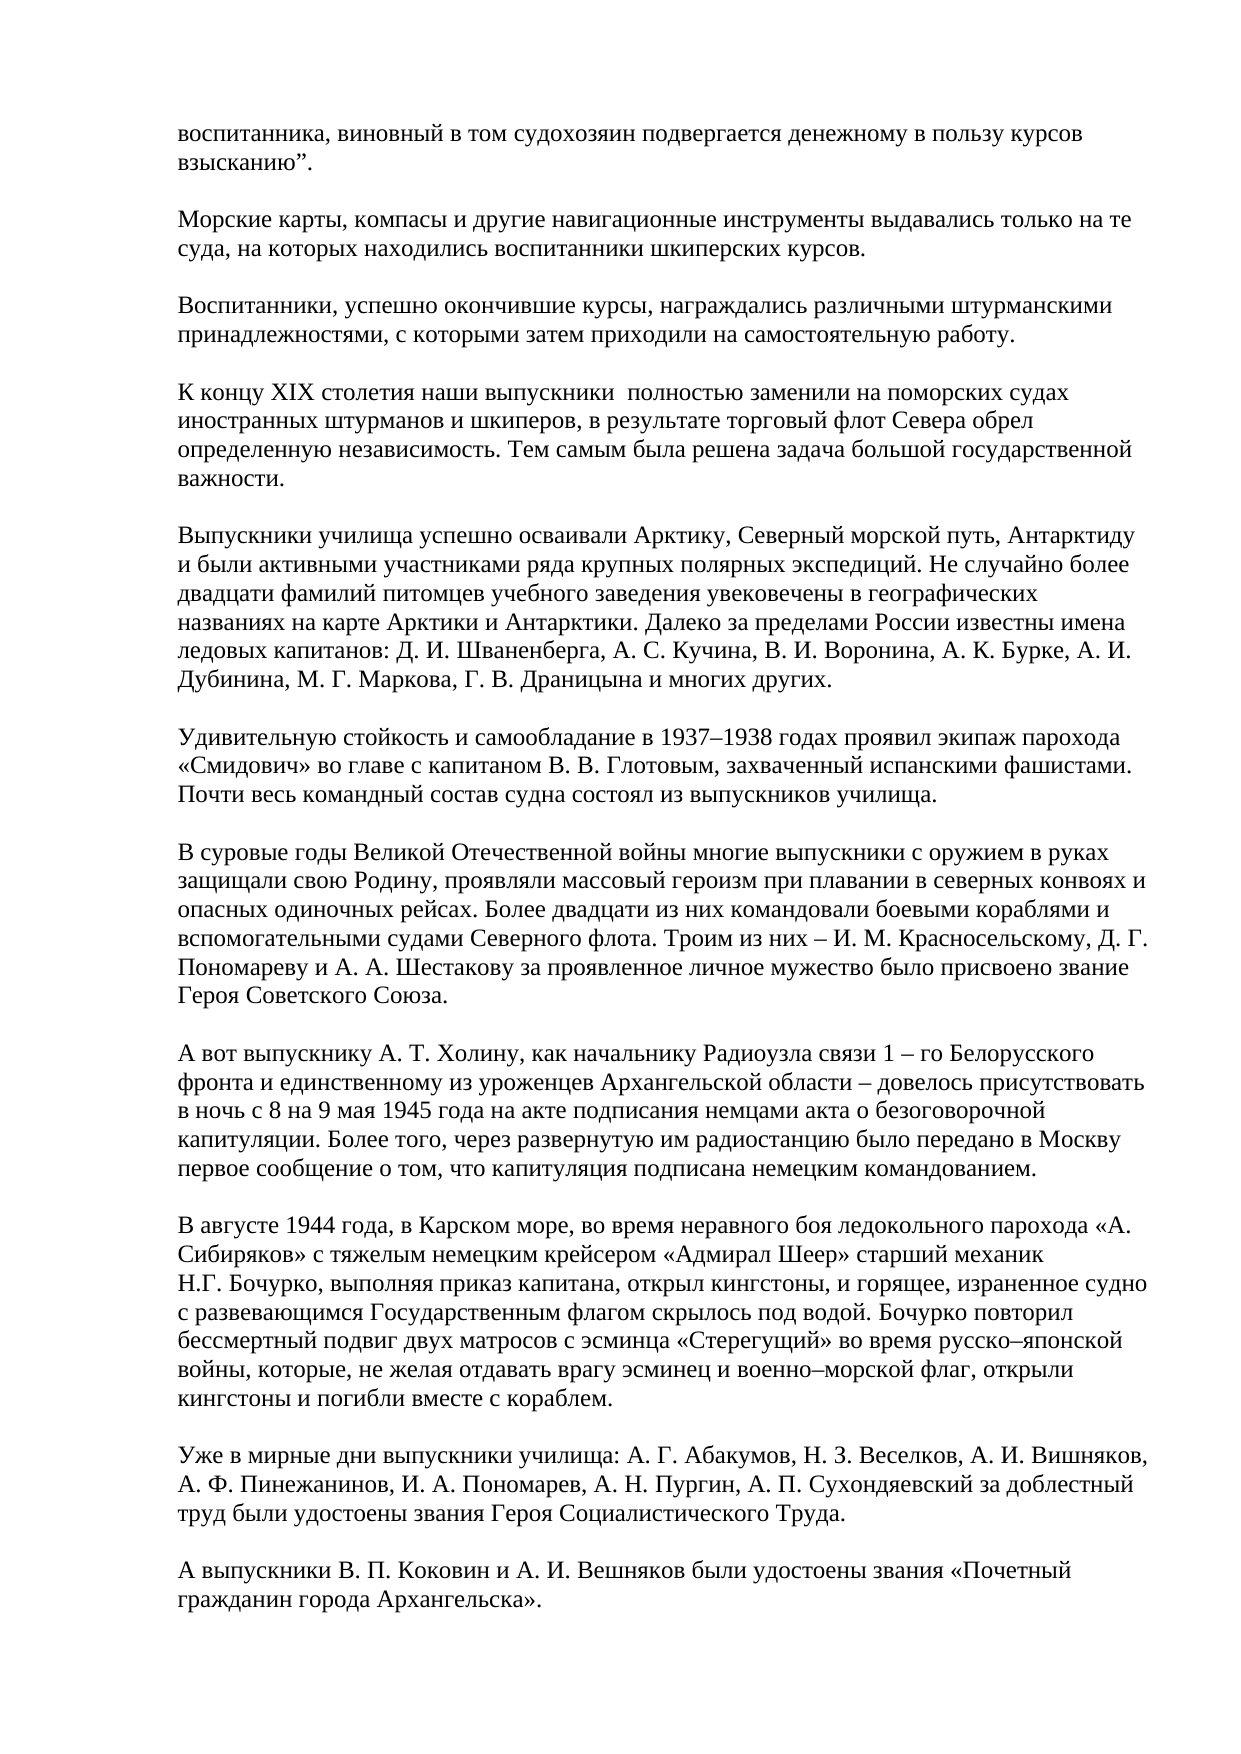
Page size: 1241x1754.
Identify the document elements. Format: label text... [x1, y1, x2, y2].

text Воспитанники, успешно окончившие курсы, награждались различными штурманскими принадлежностями, с которыми затем приходили на самостоятельную работу. [177, 291, 1152, 348]
text В суровые годы Великой Отечественной войны многие выпускники с оружием в руках защищали свою Родину, проявляли массовый героизм при плавании в северных конвоях и опасных одиночных рейсах. Более двадцати из них командовали боевыми кораблями и вспомогательными судами Северного флота. Троим из них – И. М. Красносельскому, Д. Г. Пономареву и А. А. Шестакову за проявленное личное мужество было присвоено звание Героя Советского Союза. [177, 837, 1152, 1009]
text А выпускники В. П. Коковин и А. И. Вешняков были удостоены звания «Почетный гражданин города Архангельска». [177, 1556, 1152, 1613]
text Удивительную стойкость и самообладание в 1937–1938 годах проявил экипаж парохода «Смидович» во главе с капитаном В. В. Глотовым, захваченный испанскими фашистами. Почти весь командный состав судна состоял из выпускников училища. [177, 722, 1152, 808]
text А вот выпускнику А. Т. Холину, как начальнику Радиоузла связи 1 – го Белорусского фронта и единственному из уроженцев Архангельской области – довелось присутствовать в ночь с 8 на 9 мая 1945 года на акте подписания немцами акта о безоговорочной капитуляции. Более того, через развернутую им радиостанцию было передано в Москву первое сообщение о том, что капитуляция подписана немецким командованием. [177, 1038, 1152, 1182]
text Выпускники училища успешно осваивали Арктику, Северный морской путь, Антарктиду и были активными участниками ряда крупных полярных экспедиций. Не случайно более двадцати фамилий питомцев учебного заведения увековечены в географических названиях на карте Арктики и Антарктики. Далеко за пределами России известны имена ледовых капитанов: Д. И. Шваненберга, А. С. Кучина, В. И. Воронина, А. К. Бурке, А. И. Дубинина, М. Г. Маркова, Г. В. Драницына и многих других. [177, 521, 1152, 693]
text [177, 118, 1152, 176]
text Уже в мирные дни выпускники училища: А. Г. Абакумов, Н. З. Веселков, А. И. Вишняков, А. Ф. Пинежанинов, И. А. Пономарев, А. Н. Пургин, А. П. Сухондяевский за доблестный труд были удостоены звания Героя Социалистического Труда. [177, 1441, 1152, 1527]
text В августе 1944 года, в Карском море, во время неравного боя ледокольного парохода «А. Сибиряков» с тяжелым немецким крейсером «Адмирал Шеер» старший механик Н.Г. Бочурко, выполняя приказ капитана, открыл кингстоны, и горящее, израненное судно с развевающимся Государственным флагом скрылось под водой. Бочурко повторил бессмертный подвиг двух матросов с эсминца «Стерегущий» во время русско–японской войны, которые, не желая отдавать врагу эсминец и военно–морской флаг, открыли кингстоны и погибли вместе с кораблем. [177, 1211, 1152, 1412]
text Морские карты, компасы и другие навигационные инструменты выдавались только на те суда, на которых находились воспитанники шкиперских курсов. [177, 204, 1152, 262]
text К концу XIX столетия наши выпускники полностью заменили на поморских судах иностранных штурманов и шкиперов, в результате торговый флот Севера обрел определенную независимость. Тем самым была решена задача большой государственной важности. [177, 377, 1152, 492]
